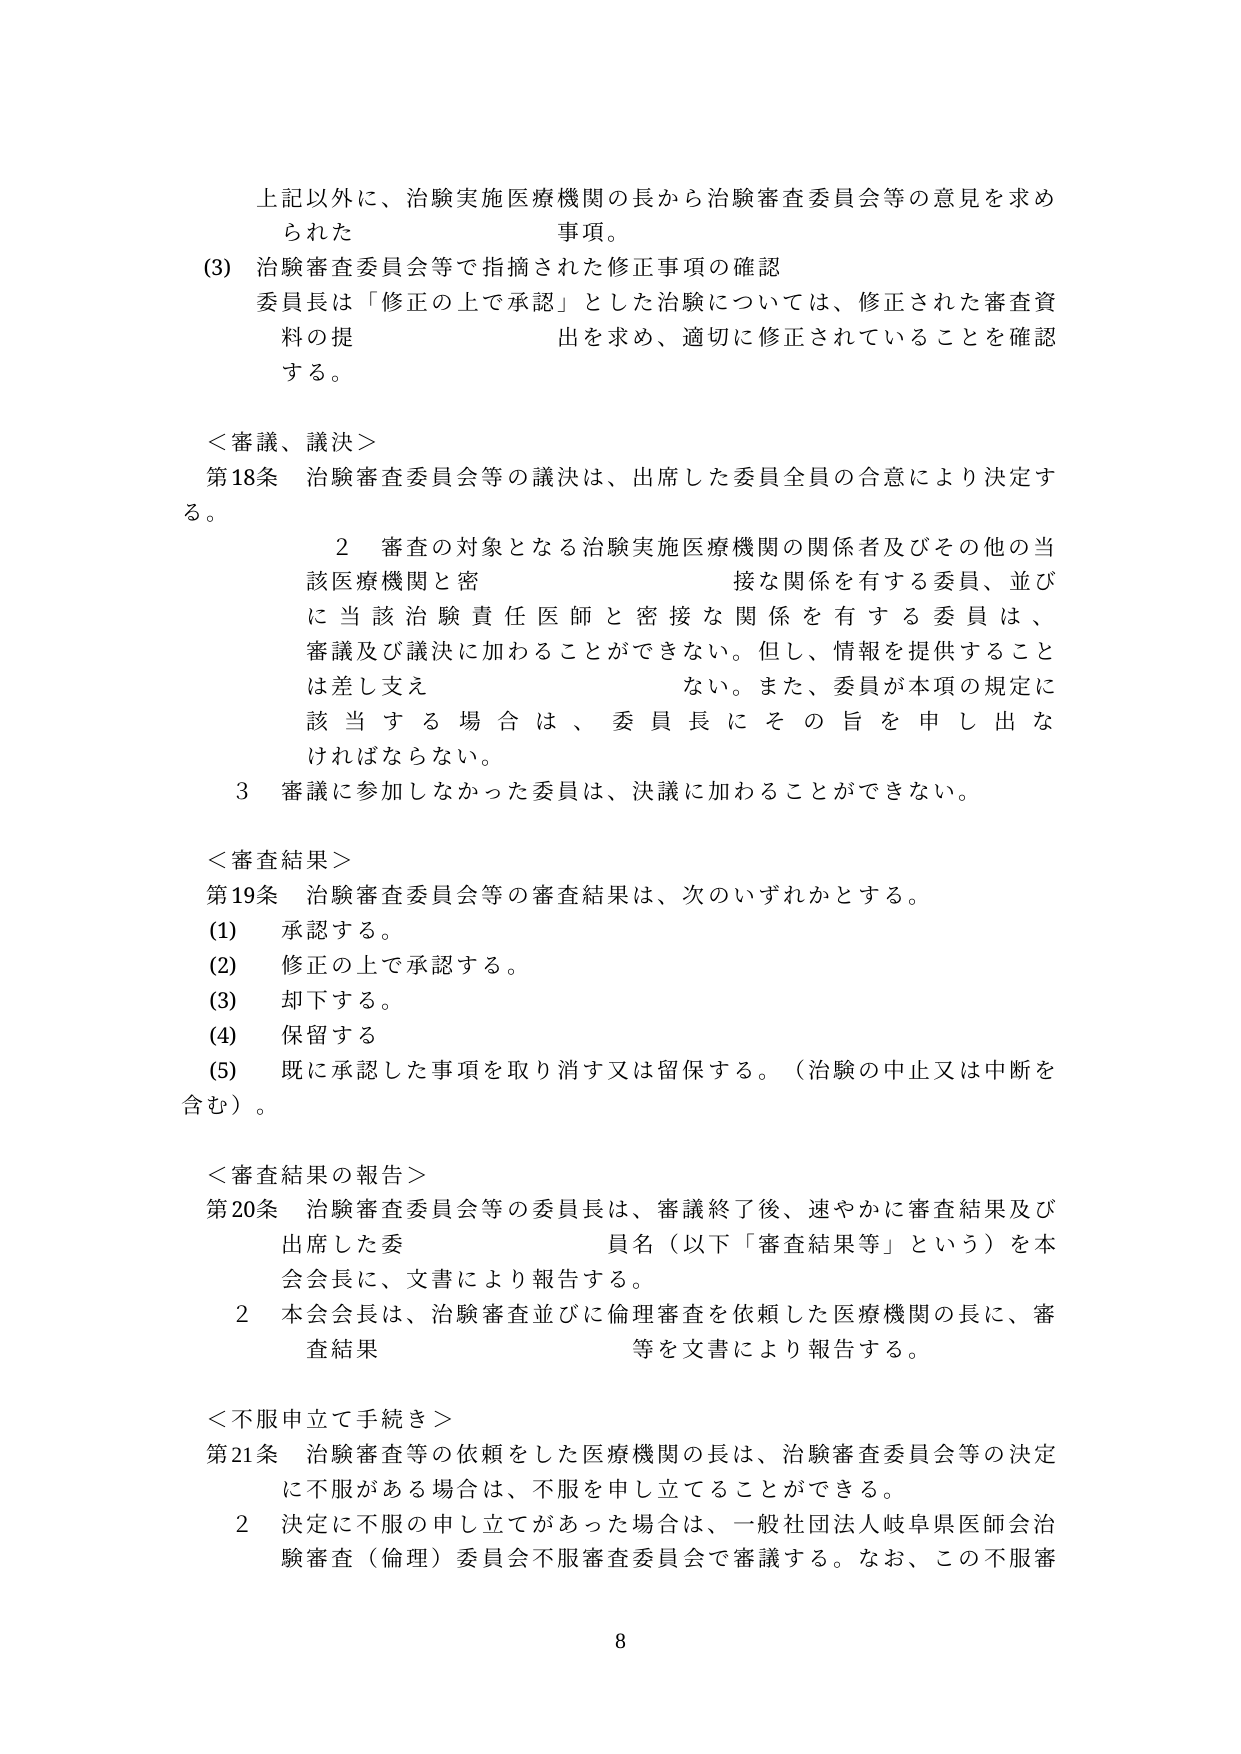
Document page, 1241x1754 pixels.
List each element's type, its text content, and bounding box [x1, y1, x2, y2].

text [181, 1505, 1059, 1575]
text ＜不服申立て手続き＞ [181, 1400, 1059, 1435]
text (4) 保留する [181, 1017, 1059, 1051]
text ＜審査結果の報告＞ [181, 1156, 1059, 1191]
text ＜審査結果＞ [181, 842, 1059, 877]
text ＜審議、議決＞ [181, 423, 1059, 458]
text 第21条 治験審査等の依頼をした医療機関の長は、治験審査委員会等の決定に不服がある場合は、不服を申し立てることができる。 [181, 1435, 1059, 1505]
text ２ 審査の対象となる治験実施医療機関の関係者及びその他の当該医療機関と密 接な関係を有する委員、並びに当該治験責任医師と密接な関係を有する委員は、 審議及び議決に加わることができない。但し、情報を提供することは差し支え ない。また、委員が本項の規定に該当する場合は、委員長にその旨を申し出な ければならない。 [181, 528, 1059, 772]
text (2) 修正の上で承認する。 [181, 947, 1059, 982]
text ３ 審議に参加しなかった委員は、決議に加わることができない。 [181, 772, 1059, 807]
text 第20条 治験審査委員会等の委員長は、審議終了後、速やかに審査結果及び出席した委 員名（以下「審査結果等」という）を本会会長に、文書により報告する。 [181, 1191, 1059, 1296]
text (3) 却下する。 [181, 982, 1059, 1017]
text 第19条 治験審査委員会等の審査結果は、次のいずれかとする。 [181, 877, 1059, 912]
text 委員長は「修正の上で承認」とした治験については、修正された審査資料の提 出を求め、適切に修正されていることを確認する。 [181, 284, 1059, 388]
text ２ 本会会長は、治験審査並びに倫理審査を依頼した医療機関の長に、審査結果 等を文書により報告する。 [181, 1296, 1059, 1366]
text (3) 治験審査委員会等で指摘された修正事項の確認 [181, 249, 1059, 284]
text (1) 承認する。 [181, 912, 1059, 947]
text 第18条 治験審査委員会等の議決は、出席した委員全員の合意により決定する。 [181, 458, 1059, 528]
text 上記以外に、治験実施医療機関の長から治験審査委員会等の意見を求められた 事項。 [181, 179, 1059, 249]
text (5) 既に承認した事項を取り消す又は留保する。（治験の中止又は中断を含む）。 [181, 1051, 1059, 1121]
